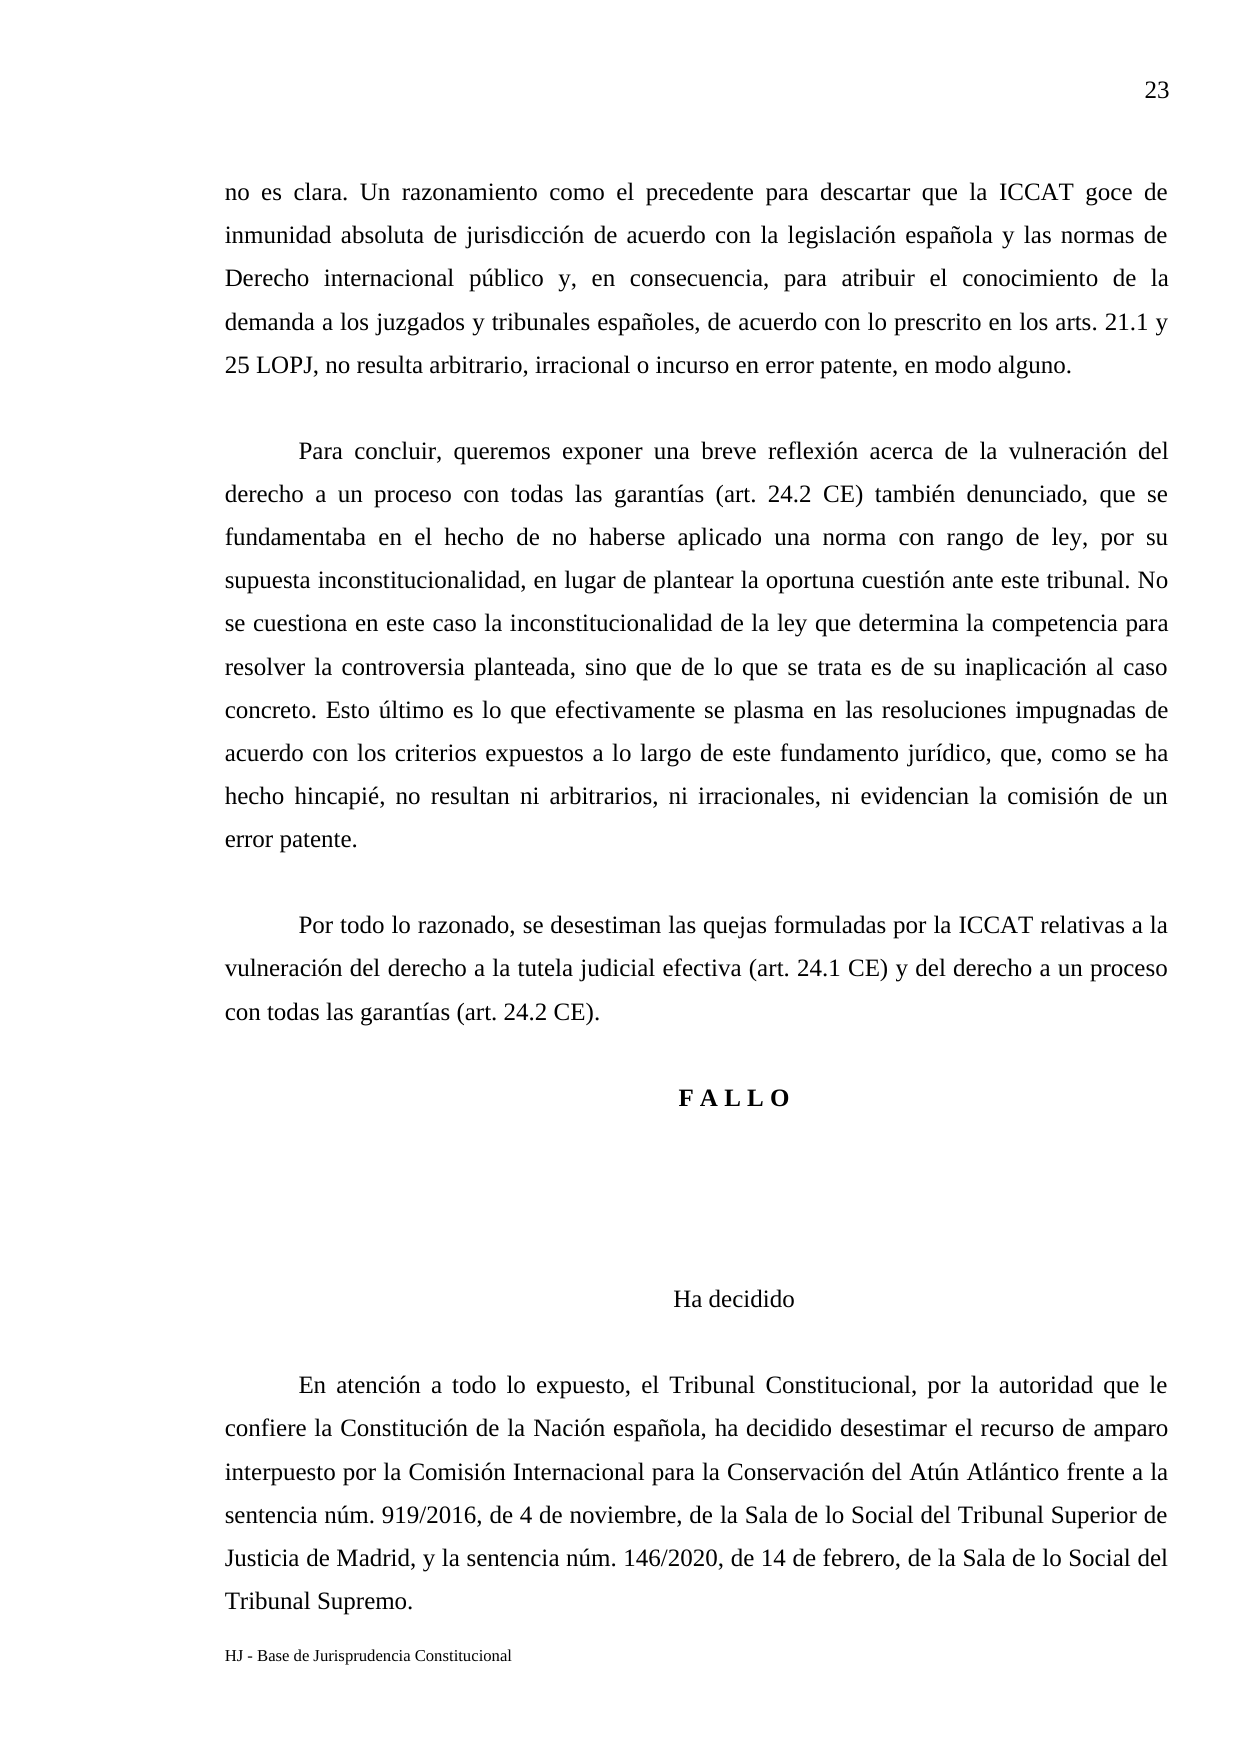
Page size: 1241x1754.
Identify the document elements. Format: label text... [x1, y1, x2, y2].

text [224, 177, 1169, 378]
text En atención a todo lo expuesto, el Tribunal Constitucional, por la autoridad que le confiere la Constitución de la Nación española, ha decidido desestimar el recurso de amparo interpuesto por la Comisión Internacional para la Conservación del Atún Atlántico frente a la sentencia núm. 919/2016, de 4 de noviembre, de la Sala de lo Social del Tribunal Superior de Justicia de Madrid, y la sentencia núm. 146/2020, de 14 de febrero, de la Sala de lo Social del Tribunal Supremo. [224, 1370, 1169, 1615]
text Para concluir, queremos exponer una breve reflexión acerca de la vulneración del derecho a un proceso con todas las garantías (art. 24.2 CE) también denunciado, que se fundamentaba en el hecho de no haberse aplicado una norma con rango de ley, por su supuesta inconstitucionalidad, en lugar de plantear la oportuna cuestión ante este tribunal. No se cuestiona en este caso la inconstitucionalidad de la ley que determina la competencia para resolver la controversia planteada, sino que de lo que se trata es de su inaplicación al caso concreto. Esto último es lo que efectivamente se plasma en las resoluciones impugnadas de acuerdo con los criterios expuestos a lo largo de este fundamento jurídico, que, como se ha hecho hincapié, no resultan ni arbitrarios, ni irracionales, ni evidencian la comisión de un error patente. [224, 436, 1169, 853]
subtitle F A L L O [224, 1083, 1169, 1112]
text Ha decidido [224, 1284, 1169, 1313]
text Por todo lo razonado, se desestiman las quejas formuladas por la ICCAT relativas a la vulneración del derecho a la tutela judicial efectiva (art. 24.1 CE) y del derecho a un proceso con todas las garantías (art. 24.2 CE). [224, 910, 1169, 1025]
